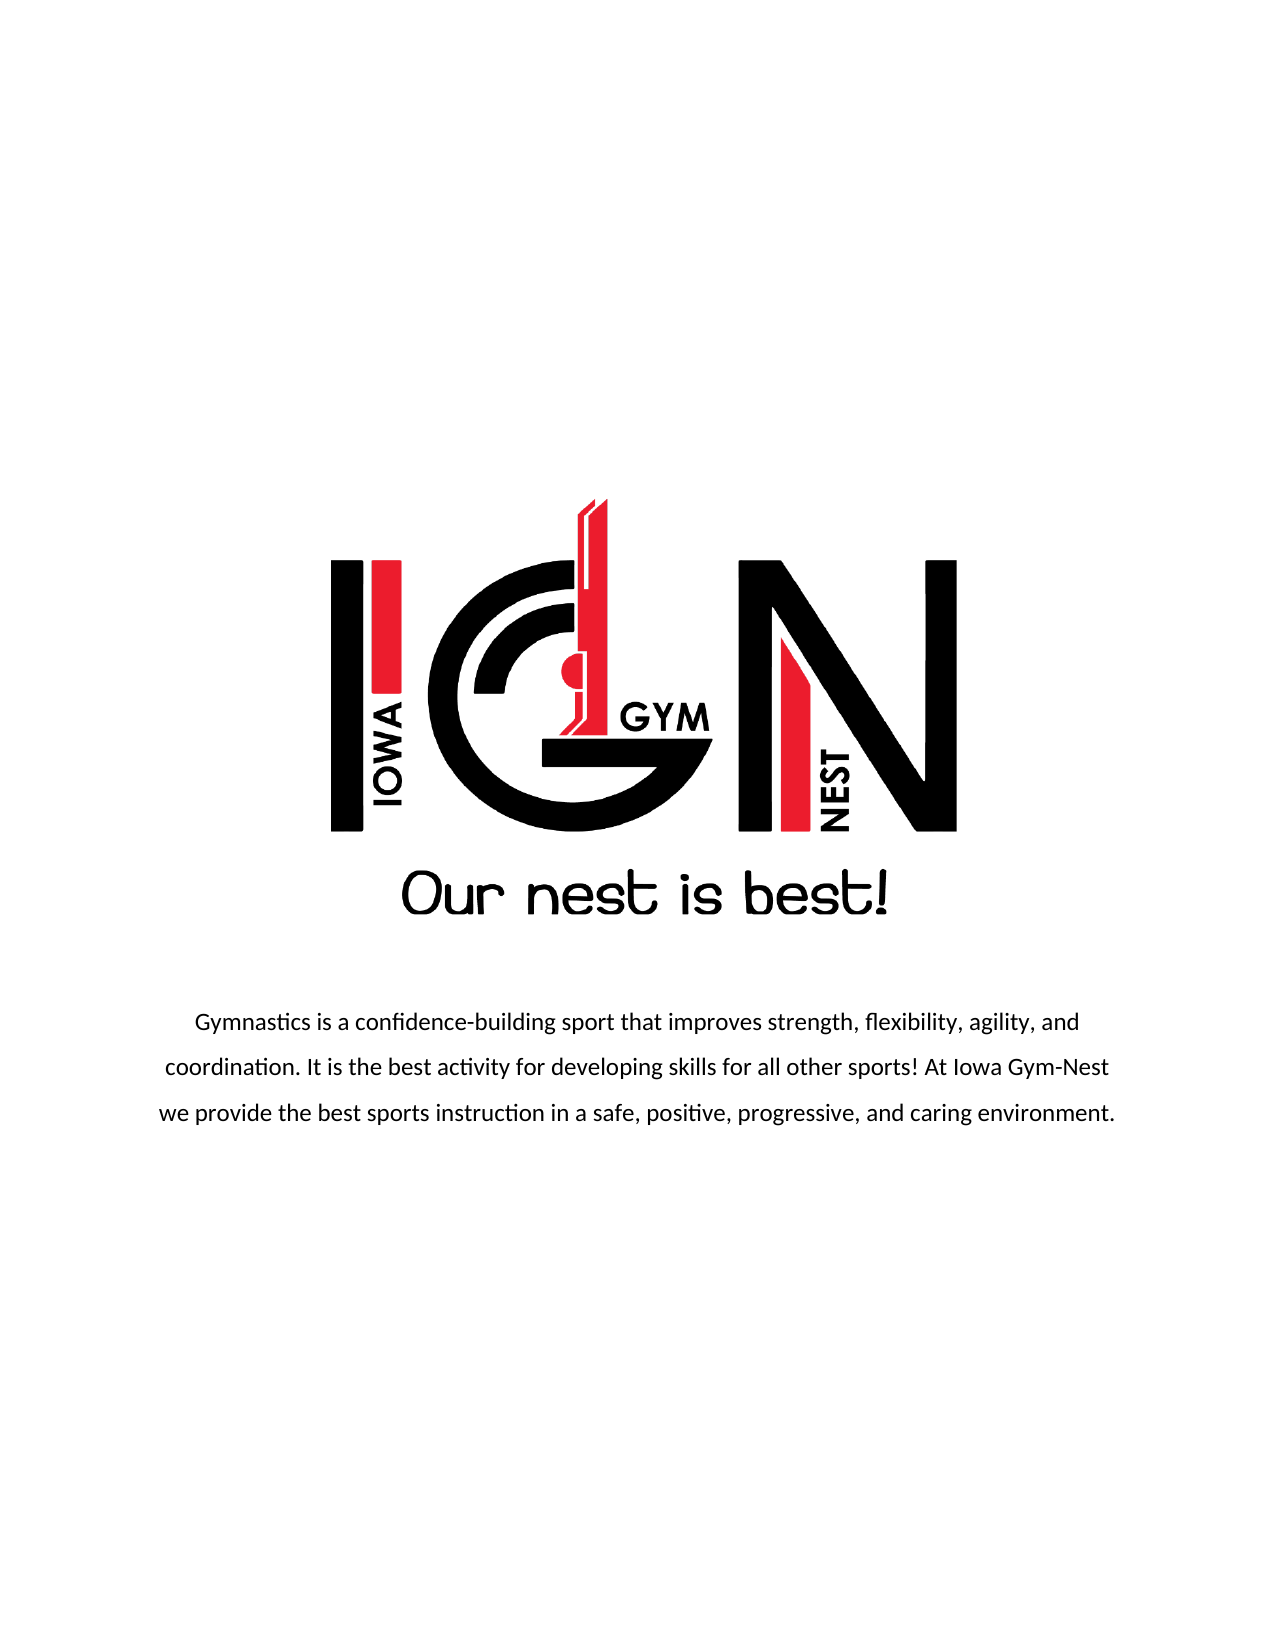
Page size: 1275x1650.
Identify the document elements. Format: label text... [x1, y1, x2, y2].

picture [329, 498, 957, 913]
text Gymnastics is a confidence-building sport that improves strength, flexibility, agility, and coordination. It is the best activity for developing skills for all other sports! At Iowa Gym-Nest we provide the best sports instruction in a safe, positive, progressive, and caring environment. [150, 1006, 1125, 1128]
